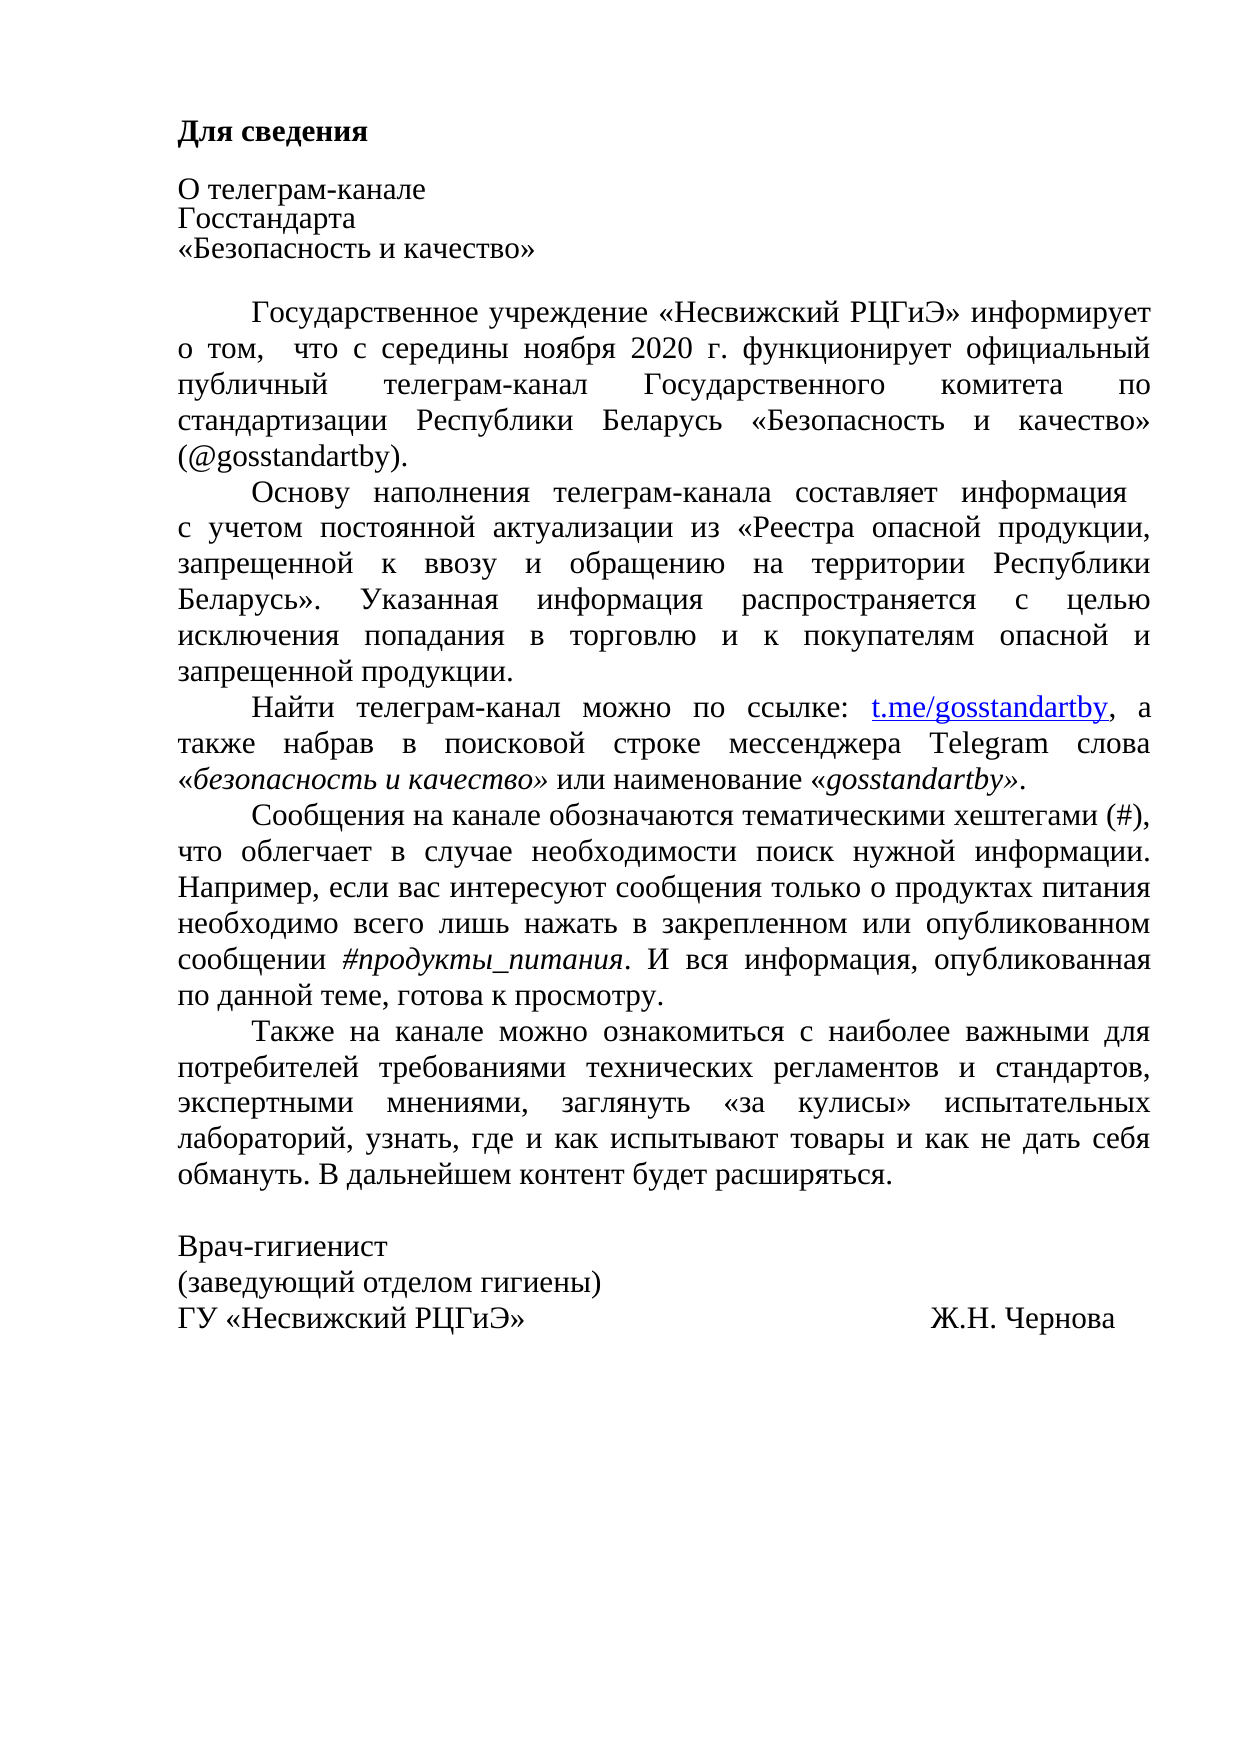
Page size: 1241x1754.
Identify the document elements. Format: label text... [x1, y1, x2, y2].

text Также на канале можно ознакомиться с наиболее важными для потребителей требованиями технических регламентов и стандартов, экспертными мнениями, заглянуть «за кулисы» испытательных лабораторий, узнать, где и как испытывают товары и как не дать себя обмануть. В дальнейшем контент будет расширяться. [177, 1012, 1152, 1192]
text Государственное учреждение «Несвижский РЦГиЭ» информирует о том, что с середины ноября 2020 г. функционирует официальный публичный телеграм-канал Государственного комитета по стандартизации Республики Беларусь «Безопасность и качество» (@gosstandartby). [177, 293, 1152, 473]
text Найти телеграм-канал можно по ссылке: t.me/gosstandartby, а также набрав в поисковой строке мессенджера Telegram слова «безопасность и качество» или наименование «gosstandartby». [177, 688, 1152, 796]
text «Безопасность и качество» [177, 235, 605, 293]
text О телеграм-канале Госстандарта [177, 176, 605, 235]
text (заведующий отделом гигиены) [177, 1263, 1152, 1299]
text Врач-гигиенист [177, 1227, 1152, 1263]
text Сообщения на канале обозначаются тематическими хештегами (#), что облегчает в случае необходимости поиск нужной информации. Например, если вас интересуют сообщения только о продуктах питания необходимо всего лишь нажать в закрепленном или опубликованном сообщении #продукты_питания. И вся информация, опубликованная по данной теме, готова к просмотру. [177, 796, 1152, 1012]
text ГУ «Несвижский РЦГиЭ» Ж.Н. Чернова [177, 1299, 1152, 1335]
text Для сведения [177, 118, 605, 147]
text Основу наполнения телеграм-канала составляет информация с учетом постоянной актуализации из «Реестра опасной продукции, запрещенной к ввозу и обращению на территории Республики Беларусь». Указанная информация распространяется с целью исключения попадания в торговлю и к покупателям опасной и запрещенной продукции. [177, 473, 1152, 688]
